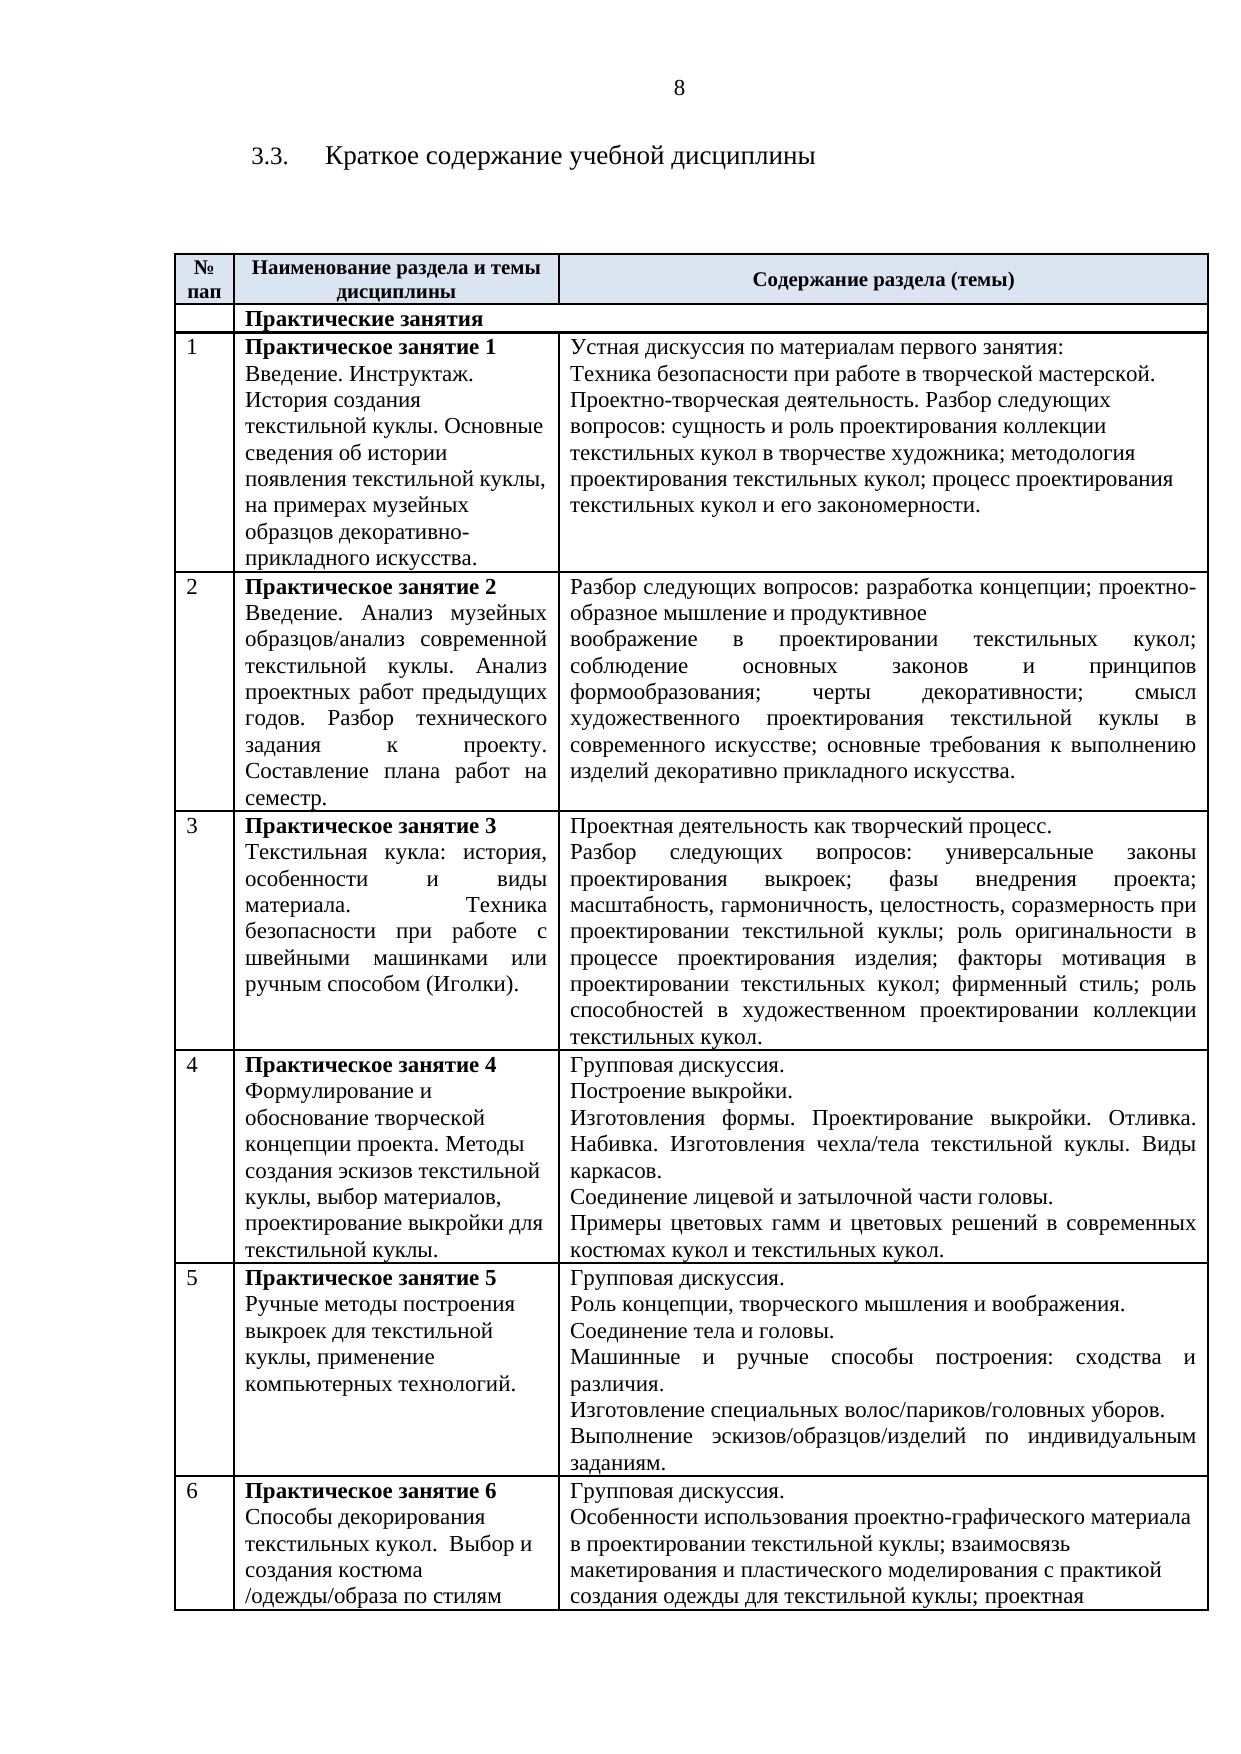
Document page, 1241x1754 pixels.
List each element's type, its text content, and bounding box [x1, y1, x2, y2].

table_cell 3 [176, 812, 233, 1049]
table_cell Групповая дискуссия. Роль концепции, творческого мышления и воображения. Соединение тела и головы. Машинные и ручные способы построения: сходства и различия. Изготовление специальных волос/париков/головных уборов. Выполнение эскизов/образцов/изделий по индивидуальным заданиям. [560, 1264, 1207, 1475]
table_cell 1 [176, 334, 233, 571]
subtitle Краткое содержание учебной дисциплины [251, 139, 1181, 170]
table_cell Разбор следующих вопросов: разработка концепции; проектно-образное мышление и продуктивное воображение в проектировании текстильных кукол; соблюдение основных законов и принципов формообразования; черты декоративности; смысл художественного проектирования текстильной куклы в современного искусстве; основные требования к выполнению изделий декоративно прикладного искусства. [560, 573, 1207, 810]
table_cell 4 [176, 1051, 233, 1262]
table_cell Практическое занятие 2 Введение. Анализ музейных образцов/анализ современной текстильной куклы. Анализ проектных работ предыдущих годов. Разбор технического задания к проекту. Составление плана работ на семестр. [235, 573, 558, 810]
table_cell 5 [176, 1264, 233, 1475]
table_cell Практическое занятие 5 Ручные методы построения выкроек для текстильной куклы, применение компьютерных технологий. [235, 1264, 558, 1475]
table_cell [560, 1477, 1207, 1609]
table_cell Групповая дискуссия. Построение выкройки. Изготовления формы. Проектирование выкройки. Отливка. Набивка. Изготовления чехла/тела текстильной куклы. Виды каркасов. Соединение лицевой и затылочной части головы. Примеры цветовых гамм и цветовых решений в современных костюмах кукол и текстильных кукол. [560, 1051, 1207, 1262]
table_cell Практические занятия [235, 305, 1207, 331]
table_cell Практическое занятие 4 Формулирование и обоснование творческой концепции проекта. Методы создания эскизов текстильной куклы, выбор материалов, проектирование выкройки для текстильной куклы. [235, 1051, 558, 1262]
table_cell 6 [176, 1477, 233, 1609]
table_cell [176, 305, 233, 331]
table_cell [235, 1477, 558, 1609]
table_header Наименование раздела и темы дисциплины [235, 255, 558, 303]
table_cell 2 [176, 573, 233, 810]
table_header Содержание раздела (темы) [560, 255, 1207, 303]
table_cell Проектная деятельность как творческий процесс. Разбор следующих вопросов: универсальные законы проектирования выкроек; фазы внедрения проекта; масштабность, гармоничность, целостность, соразмерность при проектировании текстильной куклы; роль оригинальности в процессе проектирования изделия; факторы мотивация в проектировании текстильных кукол; фирменный стиль; роль способностей в художественном проектировании коллекции текстильных кукол. [560, 812, 1207, 1049]
table_cell Практическое занятие 1 Введение. Инструктаж. История создания текстильной куклы. Основные сведения об истории появления текстильной куклы, на примерах музейных образцов декоративно-прикладного искусства. [235, 334, 558, 571]
table_cell Устная дискуссия по материалам первого занятия: Техника безопасности при работе в творческой мастерской. Проектно-творческая деятельность. Разбор следующих вопросов: сущность и роль проектирования коллекции текстильных кукол в творчестве художника; методология проектирования текстильных кукол; процесс проектирования текстильных кукол и его закономерности. [560, 334, 1207, 571]
table_header № пап [176, 255, 233, 303]
table_cell Практическое занятие 3 Текстильная кукла: история, особенности и виды материала. Техника безопасности при работе с швейными машинками или ручным способом (Иголки). [235, 812, 558, 1049]
